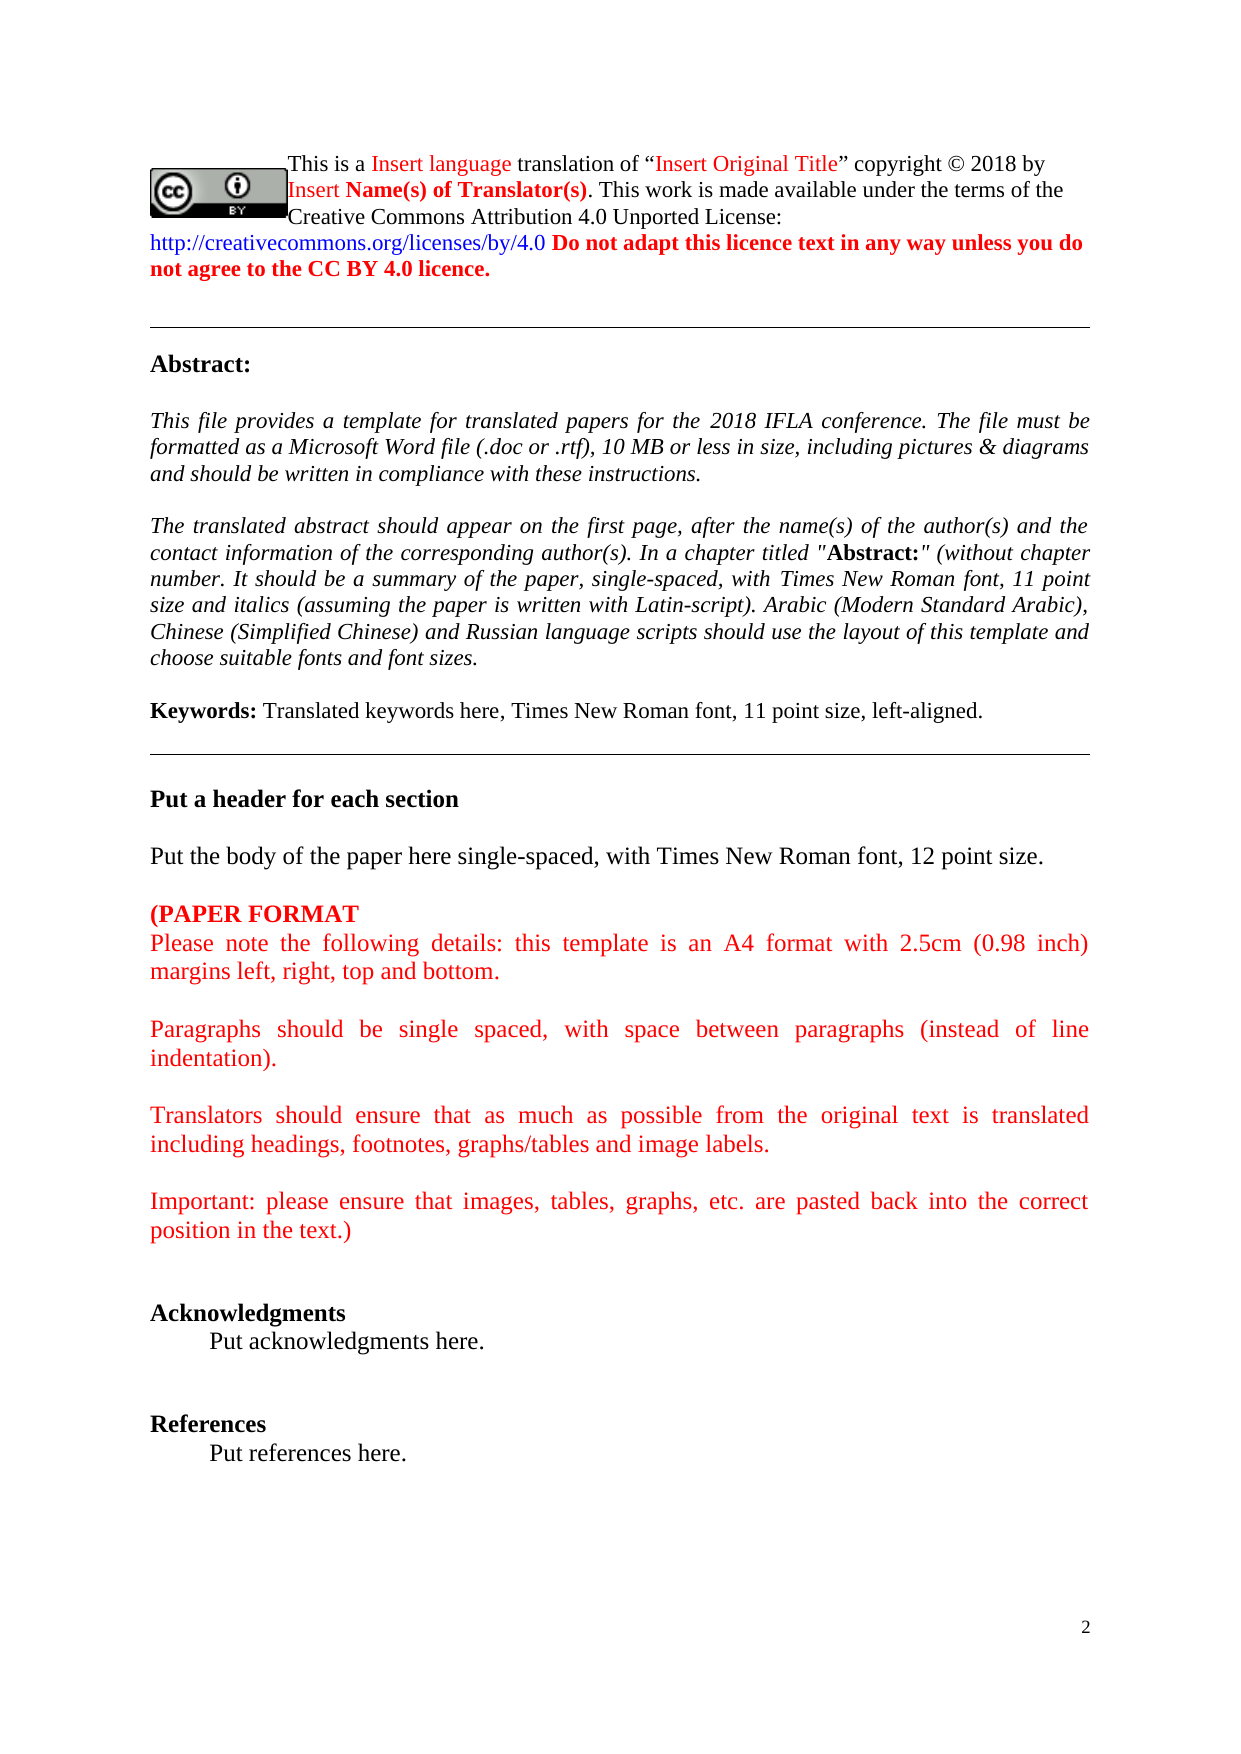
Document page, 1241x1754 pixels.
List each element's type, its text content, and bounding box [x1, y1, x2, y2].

title References [150, 1409, 1090, 1438]
text Abstract: [150, 349, 1090, 378]
text Important: please ensure that images, tables, graphs, etc. are pasted back into the correct position in the text.) [150, 1186, 1090, 1244]
subtitle Put a header for each section [150, 784, 1090, 813]
text Please note the following details: this template is an A4 format with 2.5cm (0.98 inch) margins left, right, top and bottom. [150, 928, 1090, 985]
text Keywords: Translated keywords here, Times New Roman font, 11 point size, left-aligned. [150, 697, 1090, 723]
text Paragraphs should be single spaced, with space between paragraphs (instead of line indentation). [150, 1014, 1090, 1071]
subtitle (paper format [150, 899, 1090, 928]
text Put acknowledgments here. [150, 1326, 1090, 1355]
text The translated abstract should appear on the first page, after the name(s) of the author(s) and the contact information of the corresponding author(s). In a chapter titled "Abstract:" (without chapter number. It should be a summary of the paper, single-spaced, with Times New Roman font, 11 point size and italics (assuming the paper is written with Latin-script). Arabic (Modern Standard Arabic), Chinese (Simplified Chinese) and Russian language scripts should use the layout of this template and choose suitable fonts and font sizes. [150, 512, 1090, 671]
text Translators should ensure that as much as possible from the original text is translated including headings, footnotes, graphs/tables and image labels. [150, 1100, 1090, 1158]
text This file provides a template for translated papers for the 2018 IFLA conference. The file must be formatted as a Microsoft Word file (.doc or .rtf), 10 MB or less in size, including pictures & diagrams and should be written in compliance with these instructions. [150, 407, 1090, 486]
list This is a Insert language translation of “Insert Original Title” copyright © 2018 by Insert Name(s) of Translator(s). This work is made available under the terms of the Creative Commons Attribution 4.0 Unported License: http://creativecommons.org/licenses/by/4.0 Do not adapt this licence text in any way unless you do not agree to the CC BY 4.0 licence. [150, 150, 1090, 282]
title Acknowledgments [150, 1298, 1090, 1326]
subtitle Put the body of the paper here single-spaced, with Times New Roman font, 12 point size. [150, 841, 1090, 870]
text Put references here. [150, 1438, 1090, 1466]
